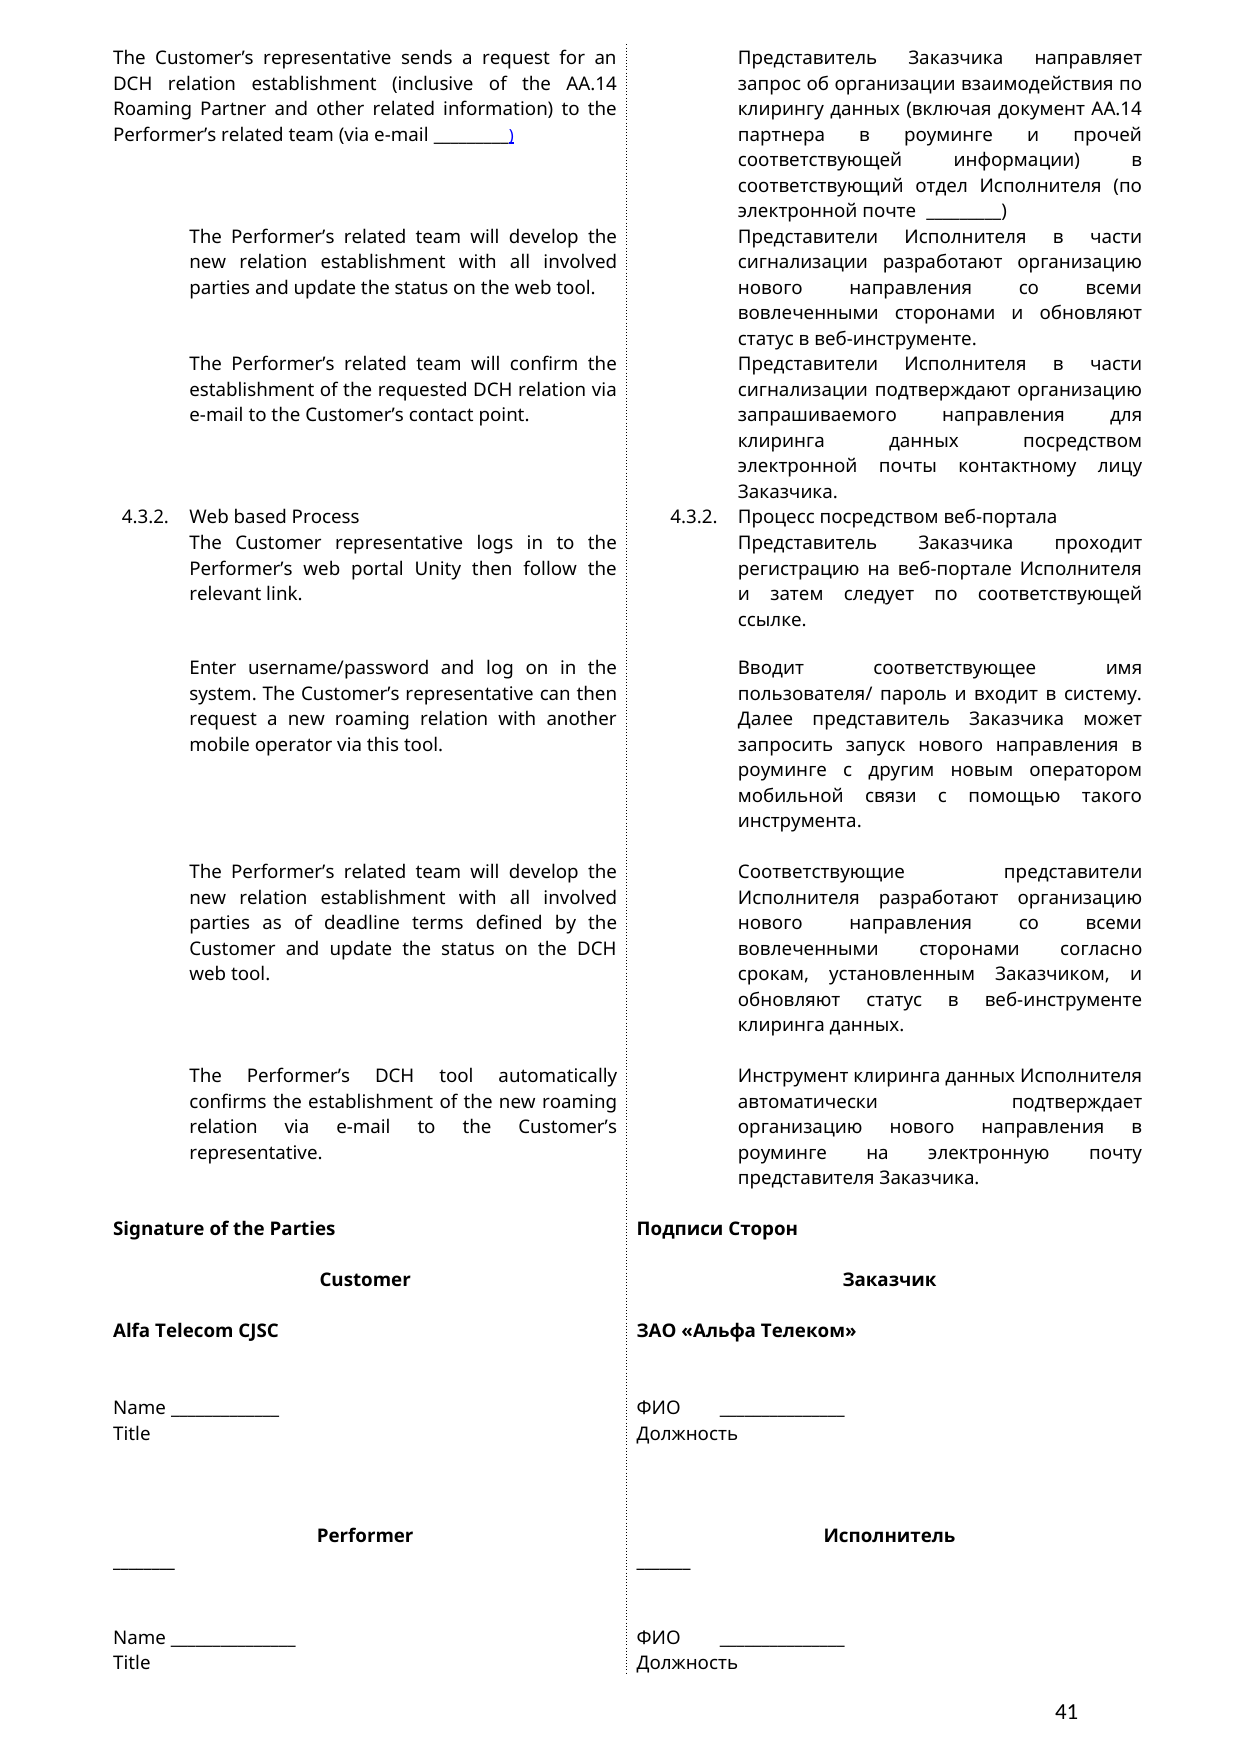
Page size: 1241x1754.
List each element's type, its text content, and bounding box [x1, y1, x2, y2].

table_cell Customer Alfa Telecom CJSC Name _____________ [103, 1241, 627, 1420]
table_cell Инструмент клиринга данных Исполнителя автоматически подтверждает организацию нового направления в роуминге на электронную почту представителя Заказчика. [627, 1063, 1152, 1216]
table_cell Web based Process [103, 504, 627, 529]
table_cell Подписи Сторон [627, 1216, 1152, 1241]
table_cell The Customer’s representative sends a request for an DCH relation establishment (inclusive of the AA.14 Roaming Partner and other related information) to the Performer’s related team (via e-mail _________) [103, 44, 627, 223]
table_cell The Performer’s related team will confirm the establishment of the requested DCH relation via e-mail to the Customer’s contact point. [103, 351, 627, 504]
table_cell Signature of the Parties [103, 1216, 627, 1241]
table_cell The Performer’s related team will develop the new relation establishment with all involved parties as of deadline terms defined by the Customer and update the status on the DCH web tool. [103, 859, 627, 1063]
table_cell Представители Исполнителя в части сигнализации подтверждают организацию запрашиваемого направления для клиринга данных посредством электронной почты контактному лицу Заказчика. [627, 351, 1152, 504]
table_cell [627, 1420, 1152, 1675]
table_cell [103, 1420, 627, 1675]
table_cell The Performer’s related team will develop the new relation establishment with all involved parties and update the status on the web tool. [103, 223, 627, 351]
table_cell Enter username/password and log on in the system. The Customer’s representative can then request a new roaming relation with another mobile operator via this tool. [103, 654, 627, 858]
table_cell The Performer’s DCH tool automatically confirms the establishment of the new roaming relation via e-mail to the Customer’s representative. [103, 1063, 627, 1216]
table_cell Вводит соответствующее имя пользователя/ пароль и входит в систему. Далее представитель Заказчика может запросить запуск нового направления в роуминге с другим новым оператором мобильной связи с помощью такого инструмента. [627, 654, 1152, 858]
table_cell The Customer representative logs in to the Performer’s web portal Unity then follow the relevant link. [103, 529, 627, 654]
table_cell Представители Исполнителя в части сигнализации разработают организацию нового направления со всеми вовлеченными сторонами и обновляют статус в веб-инструменте. [627, 223, 1152, 351]
table_cell Представитель Заказчика проходит регистрацию на веб-портале Исполнителя и затем следует по соответствующей ссылке. [627, 529, 1152, 654]
table_cell Процесс посредством веб-портала [627, 504, 1152, 529]
table_cell Заказчик ЗАО «Альфа Телеком» ФИО _______________ [627, 1241, 1152, 1420]
table_cell Соответствующие представители Исполнителя разработают организацию нового направления со всеми вовлеченными сторонами согласно срокам, установленным Заказчиком, и обновляют статус в веб-инструменте клиринга данных. [627, 859, 1152, 1063]
table_cell Представитель Заказчика направляет запрос об организации взаимодействия по клирингу данных (включая документ АА.14 партнера в роуминге и прочей соответствующей информации) в соответствующий отдел Исполнителя (по электронной почте _________) [627, 44, 1152, 223]
